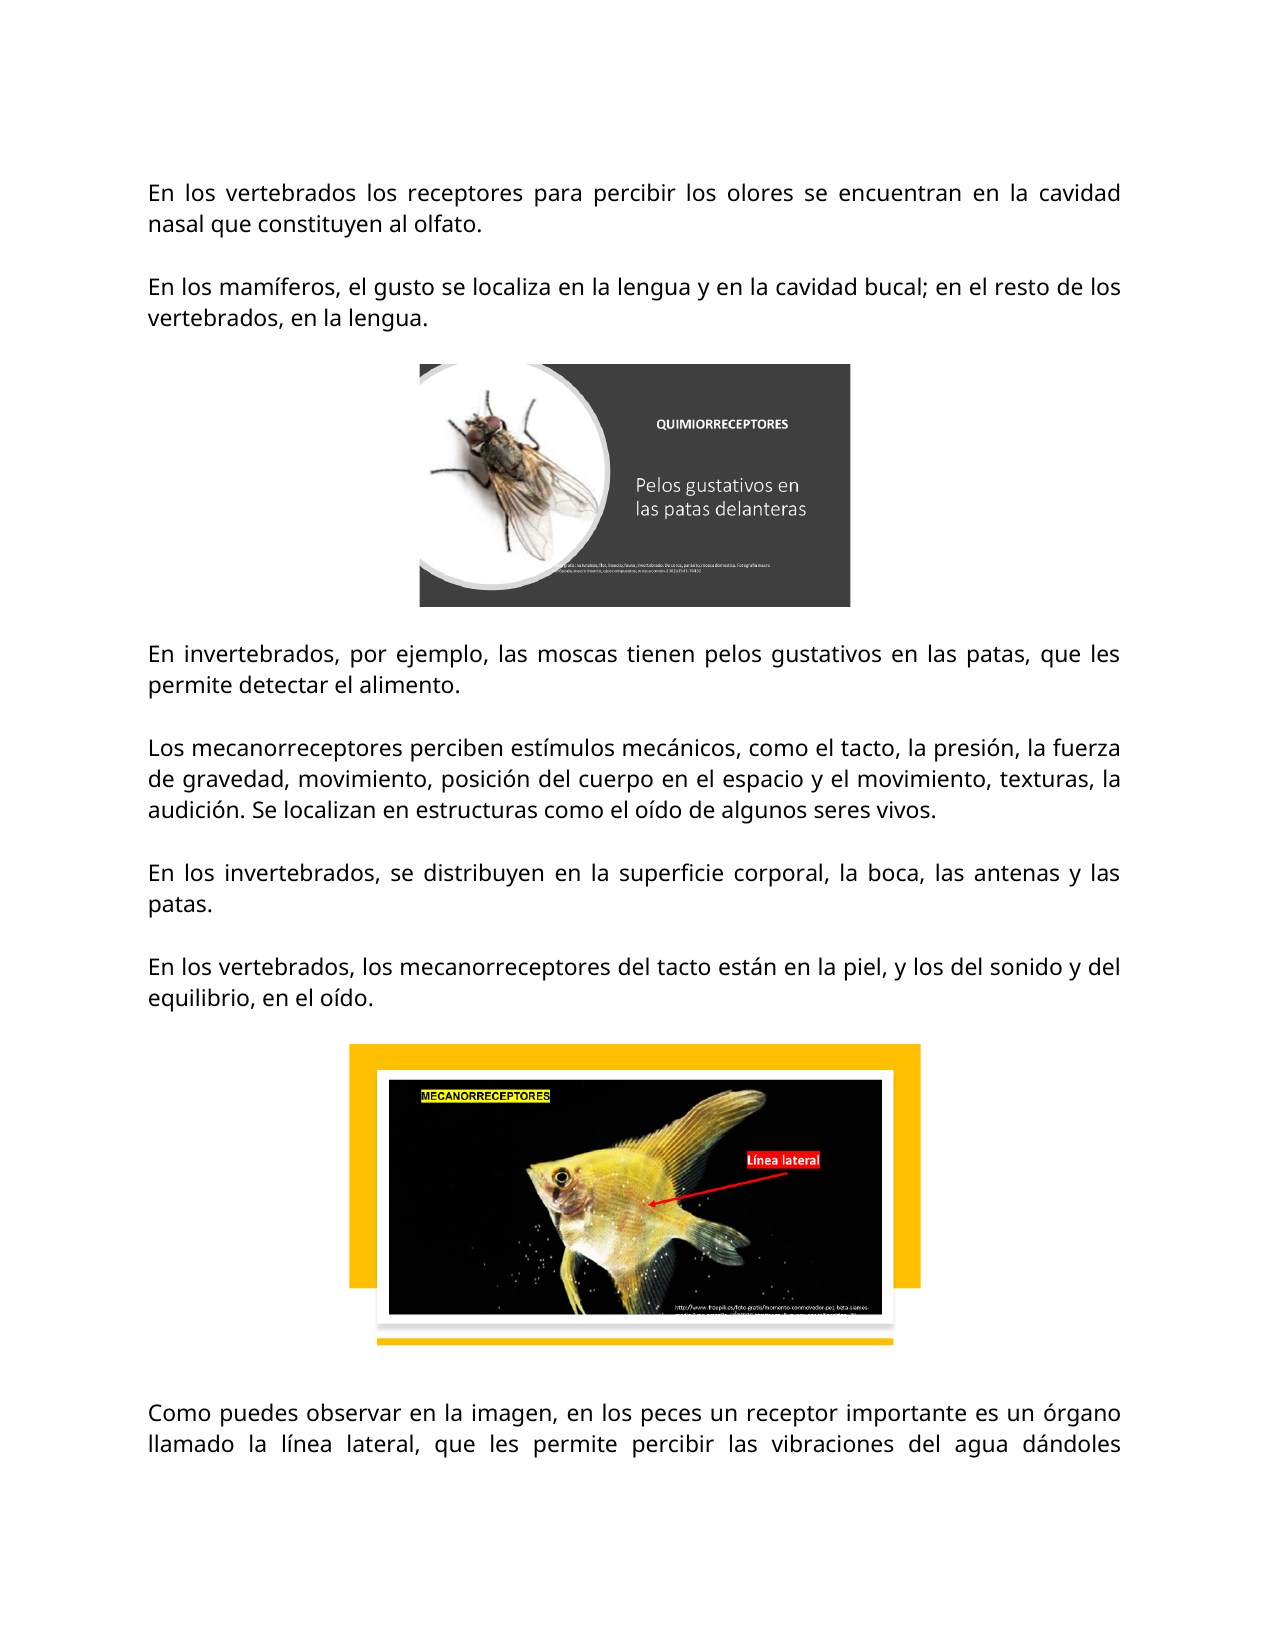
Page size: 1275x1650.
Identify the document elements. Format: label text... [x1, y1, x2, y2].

text En invertebrados, por ejemplo, las moscas tienen pelos gustativos en las patas, que les permite detectar el alimento. [148, 638, 1122, 701]
text En los vertebrados los receptores para percibir los olores se encuentran en la cavidad nasal que constituyen al olfato. [148, 177, 1122, 240]
text En los invertebrados, se distribuyen en la superficie corporal, la boca, las antenas y las patas. [148, 857, 1122, 919]
picture [419, 364, 851, 607]
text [148, 1397, 1122, 1460]
text En los mamíferos, el gusto se localiza en la lengua y en la cavidad bucal; en el resto de los vertebrados, en la lengua. [148, 271, 1122, 333]
text En los vertebrados, los mecanorreceptores del tacto están en la piel, y los del sonido y del equilibrio, en el oído. [148, 951, 1122, 1013]
picture [349, 1044, 921, 1366]
text Los mecanorreceptores perciben estímulos mecánicos, como el tacto, la presión, la fuerza de gravedad, movimiento, posición del cuerpo en el espacio y el movimiento, texturas, la audición. Se localizan en estructuras como el oído de algunos seres vivos. [148, 732, 1122, 826]
